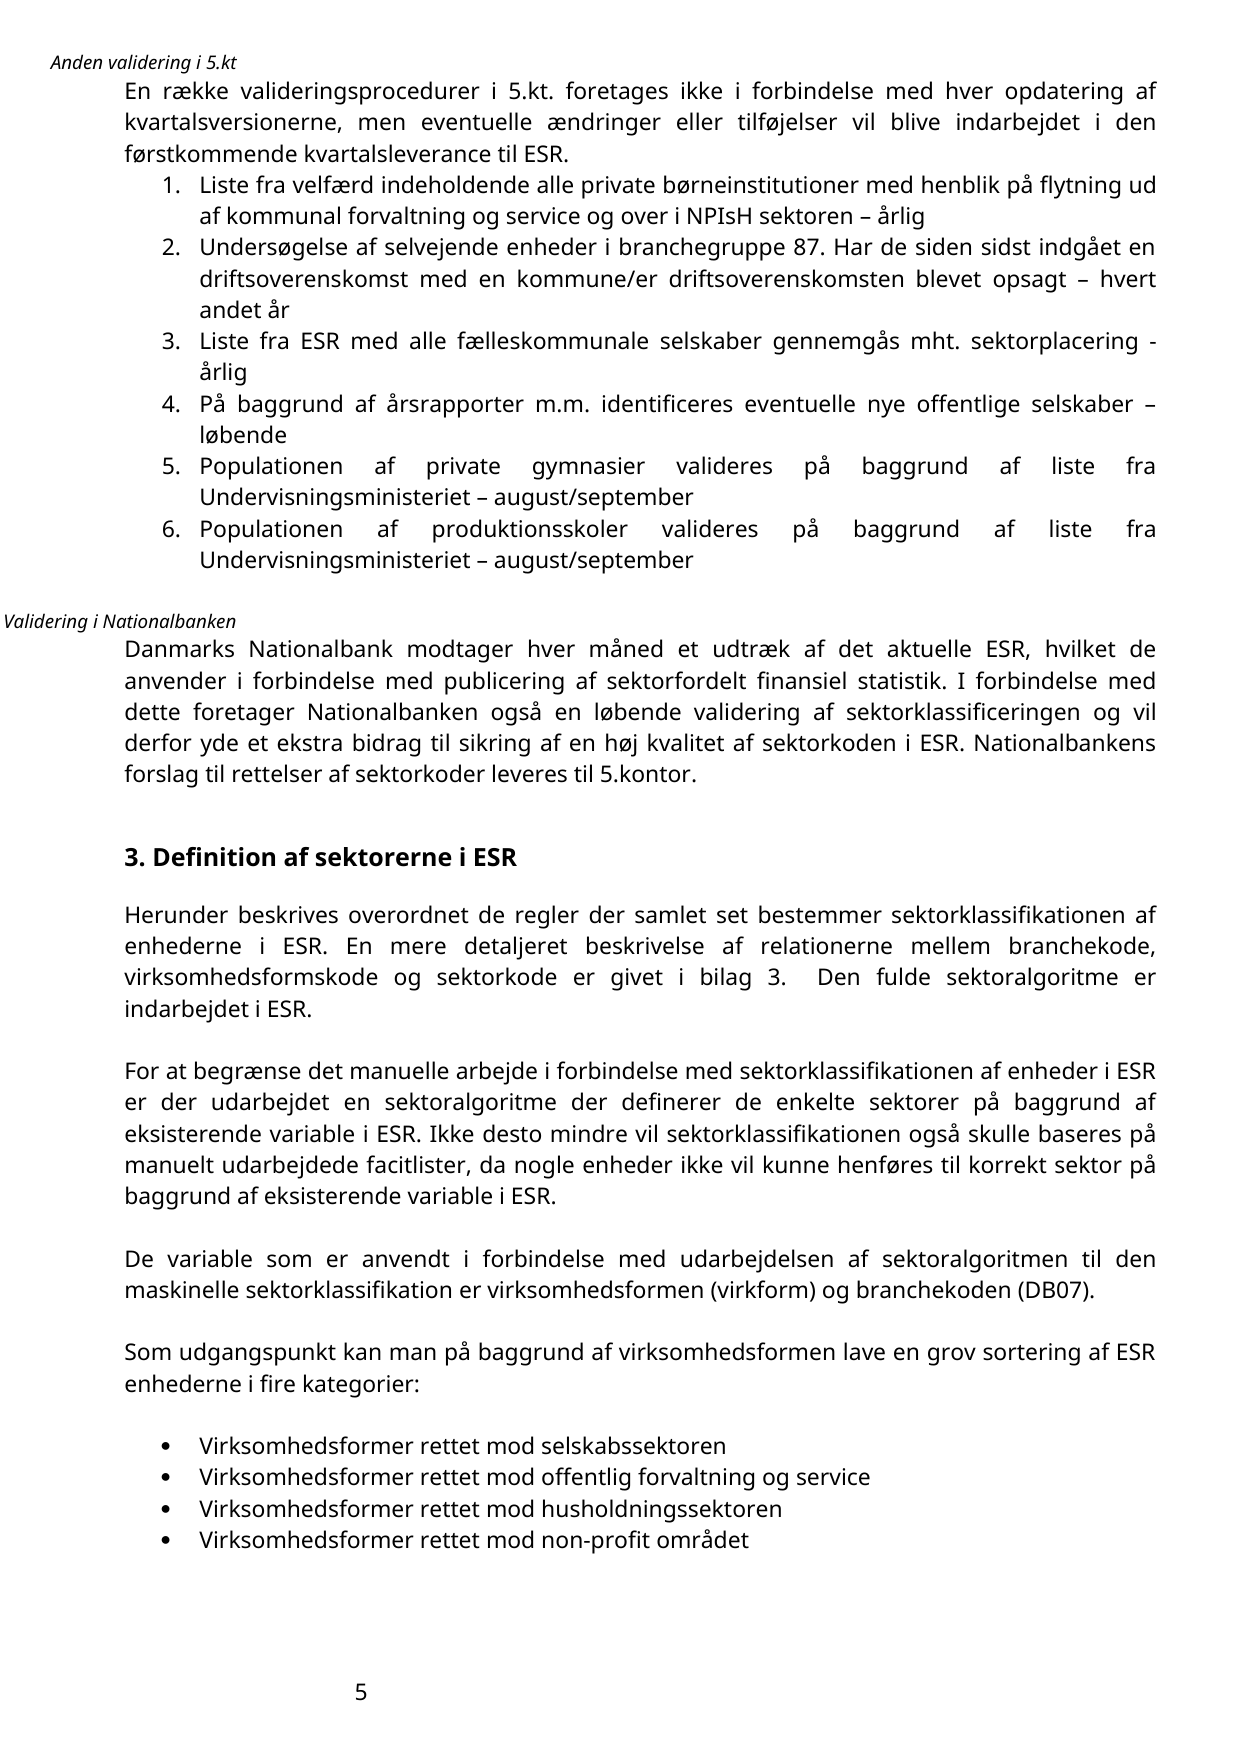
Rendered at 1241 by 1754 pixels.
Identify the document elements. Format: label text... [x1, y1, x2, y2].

list Populationen af private gymnasier valideres på baggrund af liste fra Undervisningsministeriet – august/september [162, 450, 1157, 512]
list Virksomhedsformer rettet mod selskabssektoren [162, 1430, 1157, 1461]
text Som udgangspunkt kan man på baggrund af virksomhedsformen lave en grov sortering af ESR enhederne i fire kategorier: [124, 1336, 1157, 1399]
list Populationen af produktionsskoler valideres på baggrund af liste fra Undervisningsministeriet – august/september [162, 512, 1157, 575]
list Virksomhedsformer rettet mod non-profit området [162, 1524, 1157, 1555]
text Anden validering i 5.kt [0, 48, 236, 75]
list Virksomhedsformer rettet mod offentlig forvaltning og service [162, 1461, 1157, 1492]
text De variable som er anvendt i forbindelse med udarbejdelsen af sektoralgoritmen til den maskinelle sektorklassifikation er virksomhedsformen (virkform) og branchekoden (DB07). [124, 1242, 1157, 1305]
list Virksomhedsformer rettet mod husholdningssektoren [162, 1492, 1157, 1524]
subtitle 3. Definition af sektorerne i ESR [124, 840, 1157, 874]
list På baggrund af årsrapporter m.m. identificeres eventuelle nye offentlige selskaber – løbende [162, 387, 1157, 450]
text For at begrænse det manuelle arbejde i forbindelse med sektorklassifikationen af enheder i ESR er der udarbejdet en sektoralgoritme der definerer de enkelte sektorer på baggrund af eksisterende variable i ESR. Ikke desto mindre vil sektorklassifikationen også skulle baseres på manuelt udarbejdede facitlister, da nogle enheder ikke vil kunne henføres til korrekt sektor på baggrund af eksisterende variable i ESR. [124, 1055, 1157, 1211]
text Validering i Nationalbanken [0, 606, 236, 633]
text Danmarks Nationalbank modtager hver måned et udtræk af det aktuelle ESR, hvilket de anvender i forbindelse med publicering af sektorfordelt finansiel statistik. I forbindelse med dette foretager Nationalbanken også en løbende validering af sektorklassificeringen og vil derfor yde et ekstra bidrag til sikring af en høj kvalitet af sektorkoden i ESR. Nationalbankens forslag til rettelser af sektorkoder leveres til 5.kontor. [124, 606, 1157, 790]
list Liste fra velfærd indeholdende alle private børneinstitutioner med henblik på flytning ud af kommunal forvaltning og service og over i NPIsH sektoren – årlig [162, 169, 1157, 231]
list Liste fra ESR med alle fælleskommunale selskaber gennemgås mht. sektorplacering - årlig [162, 325, 1157, 387]
text Herunder beskrives overordnet de regler der samlet set bestemmer sektorklassifikationen af enhederne i ESR. En mere detaljeret beskrivelse af relationerne mellem branchekode, virksomhedsformskode og sektorkode er givet i bilag 3. Den fulde sektoralgoritme er indarbejdet i ESR. [124, 899, 1157, 1024]
list Undersøgelse af selvejende enheder i branchegruppe 87. Har de siden sidst indgået en driftsoverenskomst med en kommune/er driftsoverenskomsten blevet opsagt – hvert andet år [162, 231, 1157, 325]
text En række valideringsprocedurer i 5.kt. foretages ikke i forbindelse med hver opdatering af kvartalsversionerne, men eventuelle ændringer eller tilføjelser vil blive indarbejdet i den førstkommende kvartalsleverance til ESR. [124, 48, 1157, 169]
